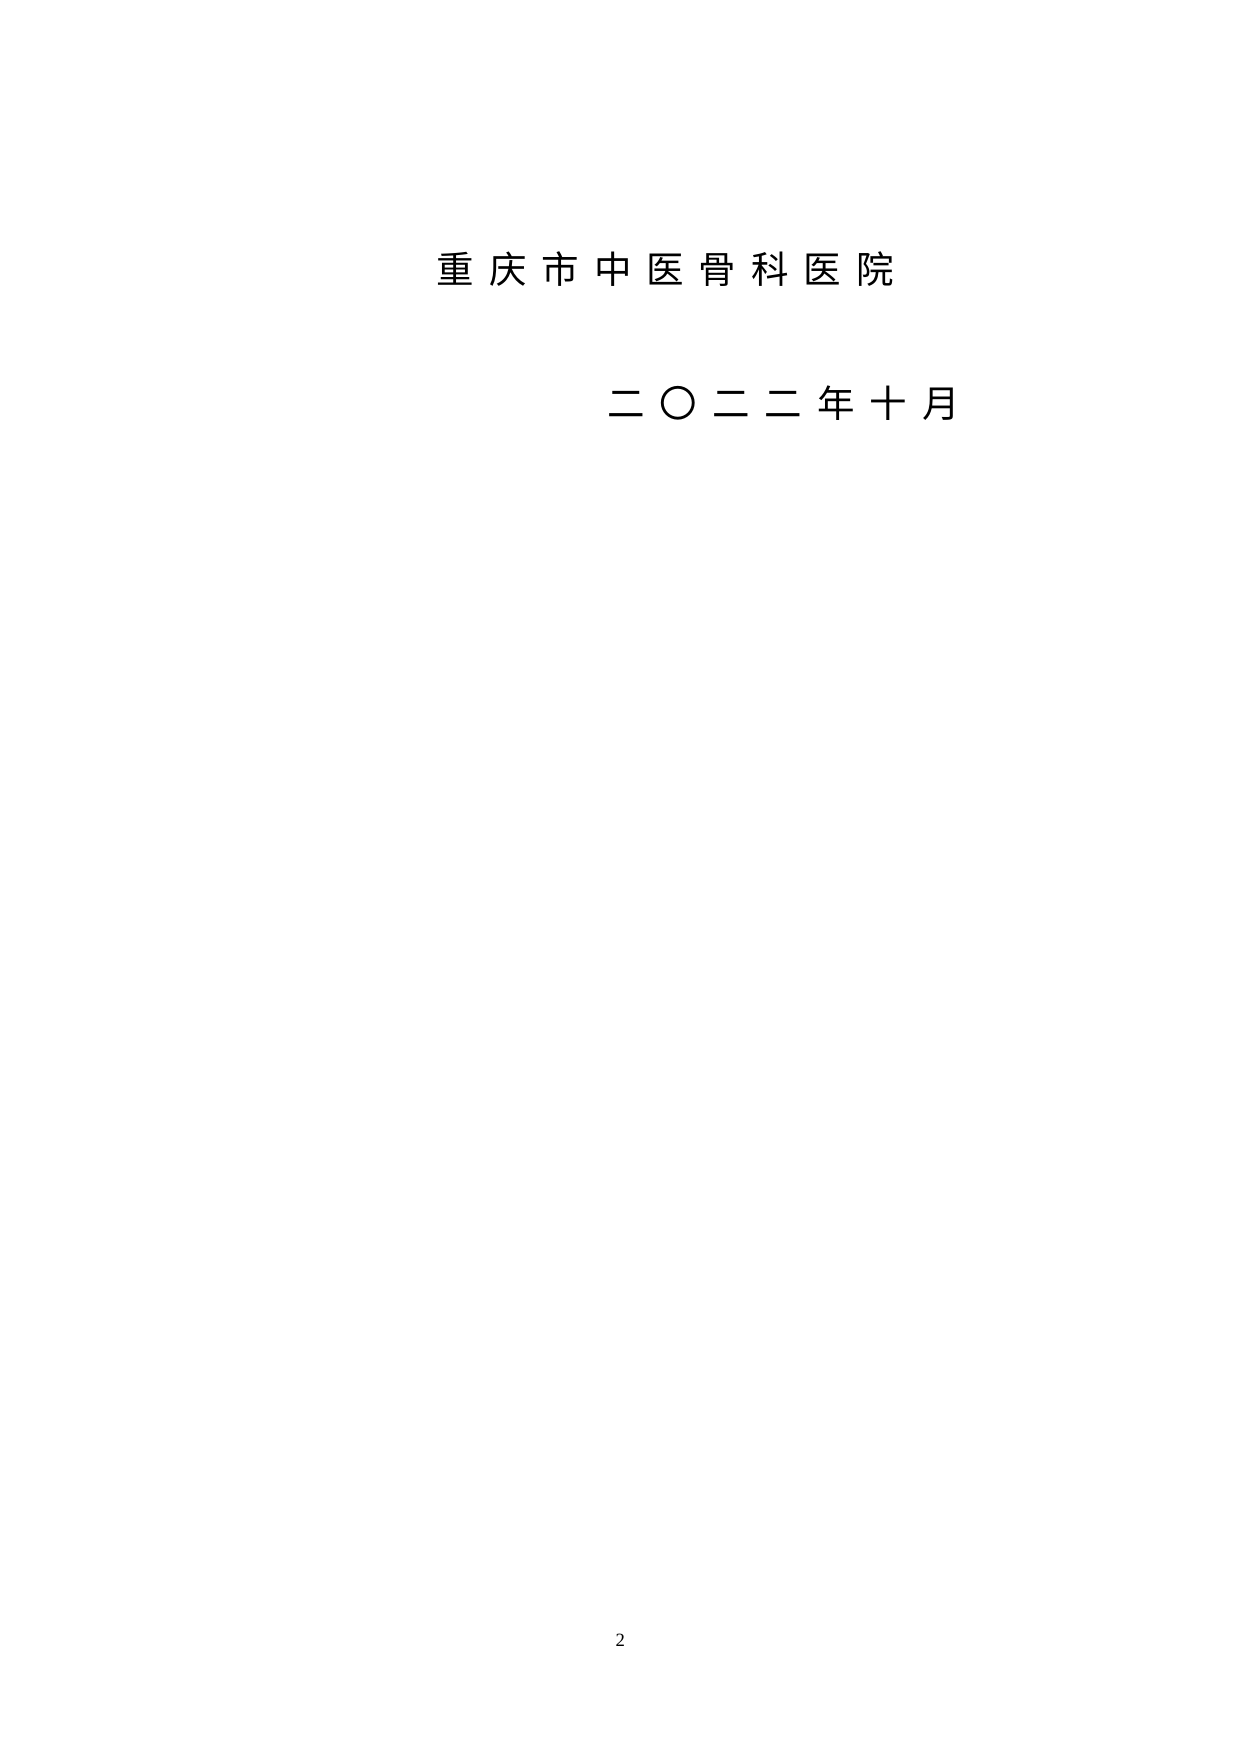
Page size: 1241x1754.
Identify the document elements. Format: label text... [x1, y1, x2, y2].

text 重庆市中医骨科医院 [161, 228, 1079, 307]
text 二〇二二年十月 [161, 362, 1079, 441]
